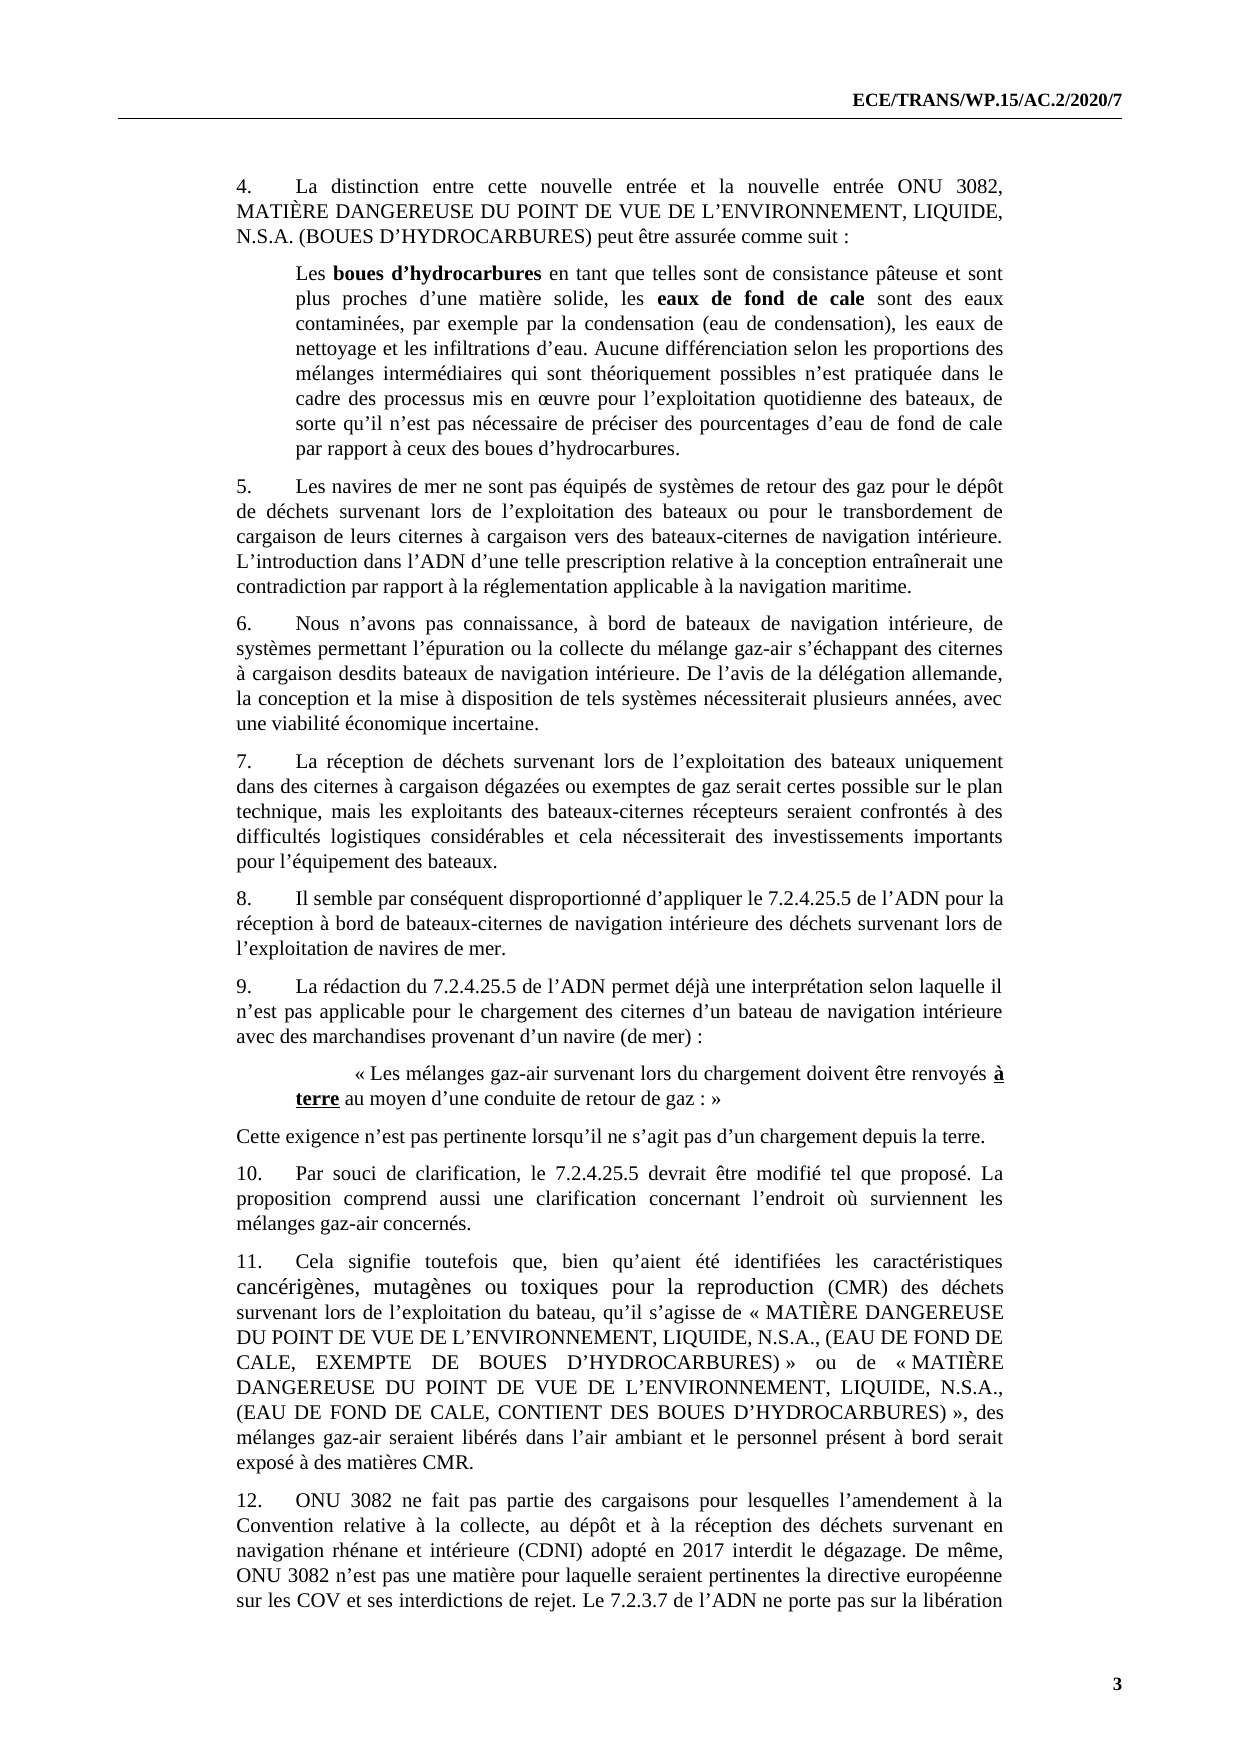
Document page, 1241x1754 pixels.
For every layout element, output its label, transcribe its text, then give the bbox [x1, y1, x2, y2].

text 10. Par souci de clarification, le 7.2.4.25.5 devrait être modifié tel que proposé. La proposition comprend aussi une clarification concernant l’endroit où surviennent les mélanges gaz-air concernés. [236, 1160, 1004, 1235]
text 9. La rédaction du 7.2.4.25.5 de l’ADN permet déjà une interprétation selon laquelle il n’est pas applicable pour le chargement des citernes d’un bateau de navigation intérieure avec des marchandises provenant d’un navire (de mer) : [236, 973, 1004, 1048]
text 5. Les navires de mer ne sont pas équipés de systèmes de retour des gaz pour le dépôt de déchets survenant lors de l’exploitation des bateaux ou pour le transbordement de cargaison de leurs citernes à cargaison vers des bateaux-citernes de navigation intérieure. L’introduction dans l’ADN d’une telle prescription relative à la conception entraînerait une contradiction par rapport à la réglementation applicable à la navigation maritime. [236, 473, 1004, 598]
text « Les mélanges gaz-air survenant lors du chargement doivent être renvoyés à terre au moyen d’une conduite de retour de gaz : » [295, 1060, 1004, 1110]
text 8. Il semble par conséquent disproportionné d’appliquer le 7.2.4.25.5 de l’ADN pour la réception à bord de bateaux-citernes de navigation intérieure des déchets survenant lors de l’exploitation de navires de mer. [236, 885, 1004, 960]
text Cette exigence n’est pas pertinente lorsqu’il ne s’agit pas d’un chargement depuis la terre. [236, 1123, 1004, 1148]
text 11. Cela signifie toutefois que, bien qu’aient été identifiées les caractéristiques cancérigènes, mutagènes ou toxiques pour la reproduction (CMR) des déchets survenant lors de l’exploitation du bateau, qu’il s’agisse de « MATIÈRE DANGEREUSE DU POINT DE VUE DE L’ENVIRONNEMENT, LIQUIDE, N.S.A., (EAU DE FOND DE CALE, EXEMPTE DE BOUES D’HYDROCARBURES) » ou de « MATIÈRE DANGEREUSE DU POINT DE VUE DE L’ENVIRONNEMENT, LIQUIDE, N.S.A.,(EAU DE FOND DE CALE, CONTIENT DES BOUES D’HYDROCARBURES) », des mélanges gaz-air seraient libérés dans l’air ambiant et le personnel présent à bord serait exposé à des matières CMR. [236, 1248, 1004, 1474]
text Les boues d’hydrocarbures en tant que telles sont de consistance pâteuse et sont plus proches d’une matière solide, les eaux de fond de cale sont des eaux contaminées, par exemple par la condensation (eau de condensation), les eaux de nettoyage et les infiltrations d’eau. Aucune différenciation selon les proportions des mélanges intermédiaires qui sont théoriquement possibles n’est pratiquée dans le cadre des processus mis en œuvre pour l’exploitation quotidienne des bateaux, de sorte qu’il n’est pas nécessaire de préciser des pourcentages d’eau de fond de cale par rapport à ceux des boues d’hydrocarbures. [295, 260, 1004, 460]
text 7. La réception de déchets survenant lors de l’exploitation des bateaux uniquement dans des citernes à cargaison dégazées ou exemptes de gaz serait certes possible sur le plan technique, mais les exploitants des bateaux-citernes récepteurs seraient confrontés à des difficultés logistiques considérables et cela nécessiterait des investissements importants pour l’équipement des bateaux. [236, 748, 1004, 873]
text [236, 1487, 1004, 1612]
text 6. Nous n’avons pas connaissance, à bord de bateaux de navigation intérieure, de systèmes permettant l’épuration ou la collecte du mélange gaz-air s’échappant des citernes à cargaison desdits bateaux de navigation intérieure. De l’avis de la délégation allemande, la conception et la mise à disposition de tels systèmes nécessiterait plusieurs années, avec une viabilité économique incertaine. [236, 610, 1004, 735]
text 4. La distinction entre cette nouvelle entrée et la nouvelle entrée ONU 3082, MATIÈRE DANGEREUSE DU POINT DE VUE DE L’ENVIRONNEMENT, LIQUIDE, N.S.A. (BOUES D’HYDROCARBURES) peut être assurée comme suit : [236, 173, 1004, 248]
